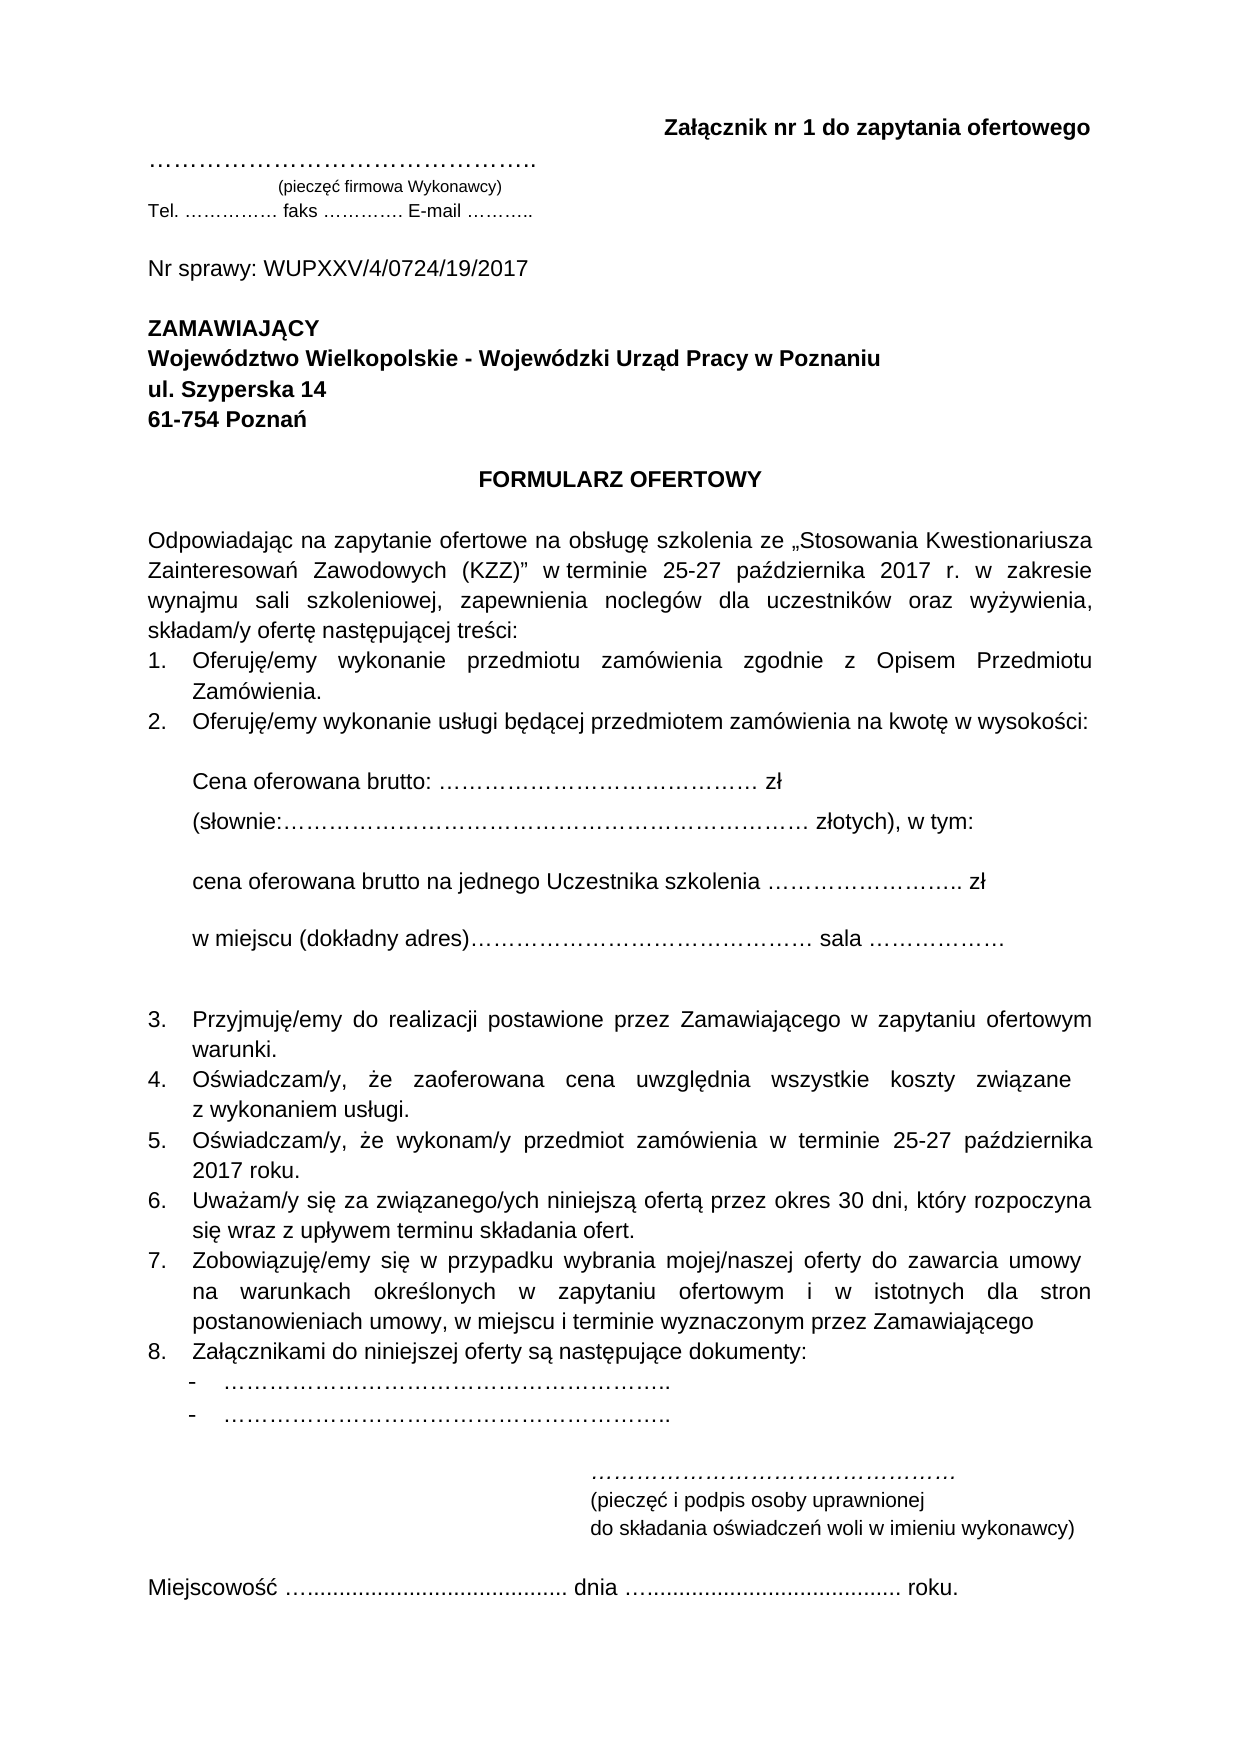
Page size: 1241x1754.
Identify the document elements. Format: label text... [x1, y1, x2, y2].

list Załącznikami do niniejszej oferty są następujące dokumenty: [148, 1338, 1093, 1364]
text Nr sprawy: WUPXXV/4/0724/19/2017 [148, 255, 1093, 281]
list Oferuję/emy wykonanie przedmiotu zamówienia zgodnie z Opisem Przedmiotu Zamówienia. [148, 647, 1093, 704]
list Oświadczam/y, że wykonam/y przedmiot zamówienia w terminie 25-27 października 2017 roku. [148, 1127, 1093, 1183]
text Załącznik nr 1 do zapytania ofertowego [590, 114, 1093, 140]
text ………………………………………… [590, 1458, 1093, 1484]
text 61-754 Poznań [148, 406, 1093, 432]
text Miejscowość …......................................... dnia …........................................ roku. [148, 1573, 1093, 1600]
text (pieczęć i podpis osoby uprawnionej do składania oświadczeń woli w imieniu wykonawcy) [148, 1488, 1093, 1540]
text ul. Szyperska 14 [148, 376, 1093, 402]
text ZAMAWIAJĄCY [148, 315, 1093, 341]
list Zobowiązuję/emy się w przypadku wybrania mojej/naszej oferty do zawarcia umowy na warunkach określonych w zapytaniu ofertowym i w istotnych dla stron postanowieniach umowy, w miejscu i terminie wyznaczonym przez Zamawiającego [148, 1247, 1093, 1334]
list (słownie:…………………………………………………………… złotych), w tym: [192, 808, 1093, 834]
list Przyjmuję/emy do realizacji postawione przez Zamawiającego w zapytaniu ofertowym warunki. [148, 1006, 1093, 1062]
list ………………………………………………….. [185, 1368, 1093, 1397]
list ………………………………………………….. [185, 1401, 1093, 1429]
text Województwo Wielkopolskie - Wojewódzki Urząd Pracy w Poznaniu [148, 345, 1093, 372]
list Cena oferowana brutto: …………………………………… zł [192, 768, 1093, 794]
list Oferuję/emy wykonanie usługi będącej przedmiotem zamówienia na kwotę w wysokości: [148, 708, 1093, 734]
text FORMULARZ OFERTOWY [148, 466, 1093, 492]
text Tel. …………… faks …………. E-mail ……….. [148, 200, 1093, 221]
text (pieczęć firmowa Wykonawcy) [148, 177, 1093, 196]
text Odpowiadając na zapytanie ofertowe na obsługę szkolenia ze „Stosowania Kwestionariusza Zainteresowań Zawodowych (KZZ)” w terminie 25-27 października 2017 r. w zakresie wynajmu sali szkoleniowej, zapewnienia noclegów dla uczestników oraz wyżywienia, składam/y ofertę następującej treści: [148, 527, 1093, 643]
text cena oferowana brutto na jednego Uczestnika szkolenia …………………….. zł [192, 868, 1093, 894]
list Uważam/y się za związanego/ych niniejszą ofertą przez okres 30 dni, który rozpoczyna się wraz z upływem terminu składania ofert. [148, 1187, 1093, 1244]
text ……………………………………….. [148, 144, 1093, 173]
list Oświadczam/y, że zaoferowana cena uwzględnia wszystkie koszty związane z wykonaniem usługi. [148, 1066, 1093, 1123]
list w miejscu (dokładny adres)……………………………………… sala ……………… [192, 924, 1093, 951]
